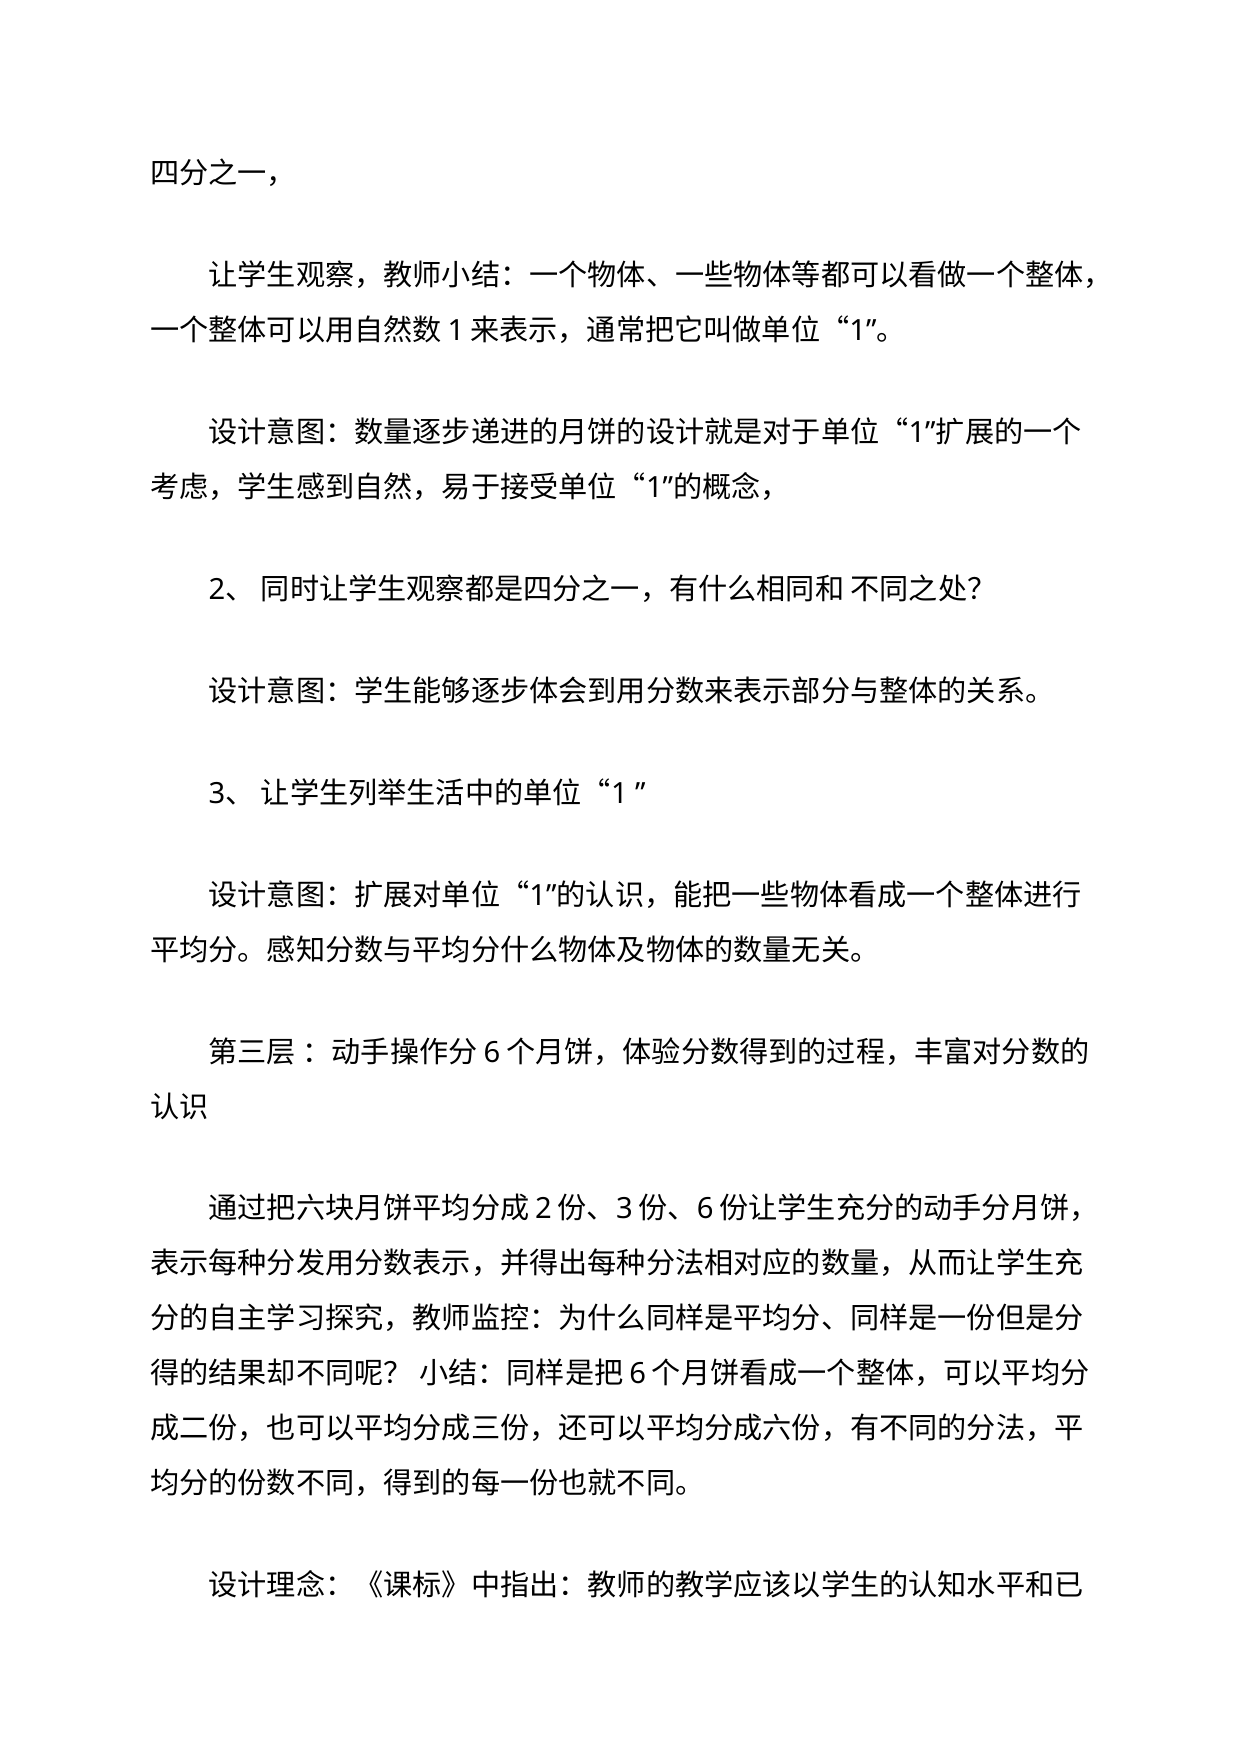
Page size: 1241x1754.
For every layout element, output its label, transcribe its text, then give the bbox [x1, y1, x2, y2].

text 第三层 ：动手操作分6个月饼，体验分数得到的过程，丰富对分数的认识 [150, 1028, 1090, 1125]
text 让学生观察，教师小结：一个物体、一些物体等都可以看做一个整体，一个整体可以用自然数1来表示，通常把它叫做单位“1”。 [150, 252, 1090, 349]
text 通过把六块月饼平均分成2份、3份、6份让学生充分的动手分月饼，表示每种分发用分数表示，并得出每种分法相对应的数量，从而让学生充分的自主学习探究，教师监控：为什么同样是平均分、同样是一份但是分得的结果却不同呢？ 小结：同样是把6个月饼看成一个整体，可以平均分成二份，也可以平均分成三份，还可以平均分成六份，有不同的分法，平均分的份数不同，得到的每一份也就不同。 [150, 1185, 1090, 1502]
text 设计意图：数量逐步递进的月饼的设计就是对于单位“1”扩展的一个考虑，学生感到自然，易于接受单位“1”的概念， [150, 409, 1090, 506]
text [150, 1561, 1090, 1604]
text 设计意图：扩展对单位“1”的认识，能把一些物体看成一个整体进行平均分。感知分数与平均分什么物体及物体的数量无关。 [150, 871, 1090, 969]
text 3、 让学生列举生活中的单位“1 ” [150, 769, 1090, 812]
text 2、 同时让学生观察都是四分之一，有什么相同和 不同之处？ [150, 566, 1090, 608]
text 设计意图：学生能够逐步体会到用分数来表示部分与整体的关系。 [150, 668, 1090, 710]
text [150, 150, 1090, 192]
